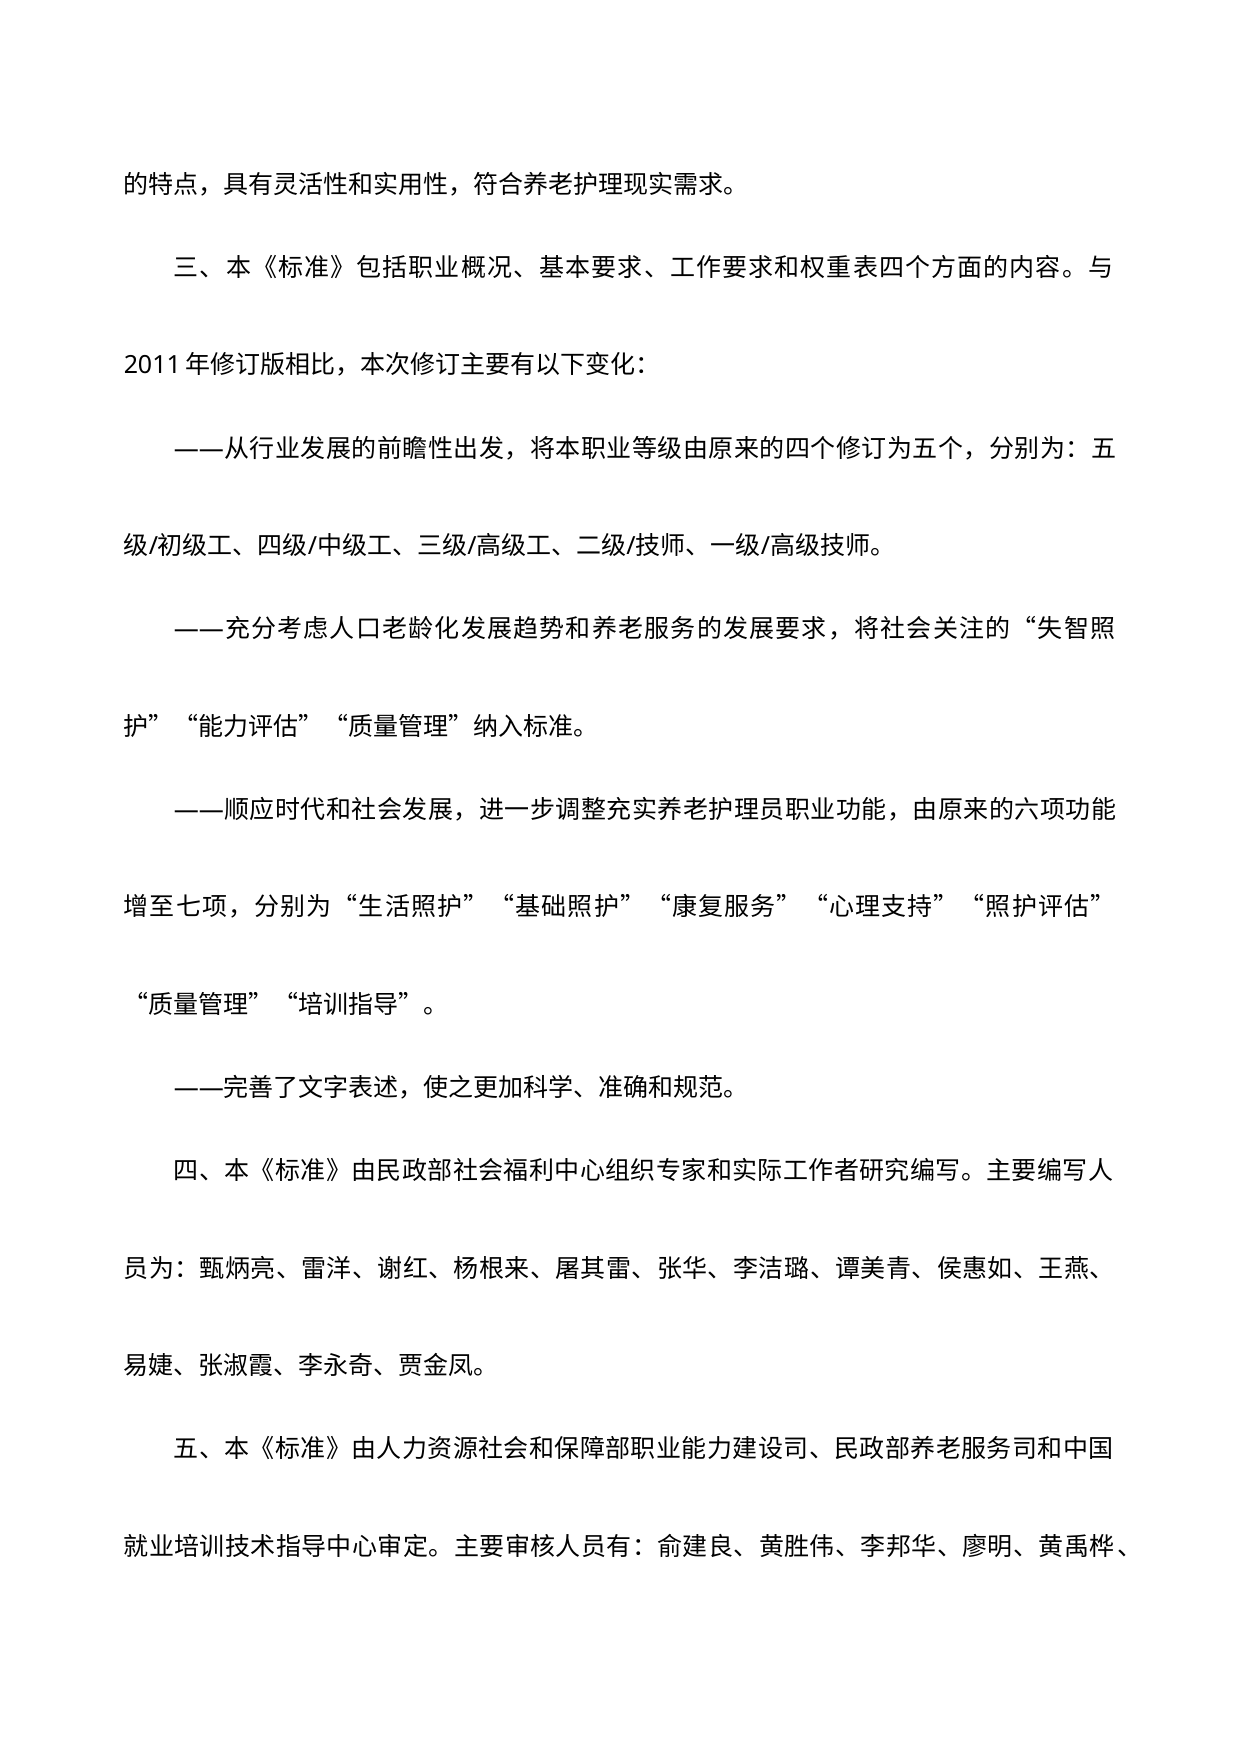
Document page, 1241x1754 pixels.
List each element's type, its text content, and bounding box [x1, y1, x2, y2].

text 三、本《标准》包括职业概况、基本要求、工作要求和权重表四个方面的内容。与2011年修订版相比，本次修订主要有以下变化： [123, 233, 1117, 396]
text ——充分考虑人口老龄化发展趋势和养老服务的发展要求，将社会关注的“失智照护”“能力评估”“质量管理”纳入标准。 [123, 594, 1117, 757]
text ——完善了文字表述，使之更加科学、准确和规范。 [123, 1053, 1117, 1118]
text ——从行业发展的前瞻性出发，将本职业等级由原来的四个修订为五个，分别为：五级/初级工、四级/中级工、三级/高级工、二级/技师、一级/高级技师。 [123, 414, 1117, 576]
text 四、本《标准》由民政部社会福利中心组织专家和实际工作者研究编写。主要编写人员为：甄炳亮、雷洋、谢红、杨根来、屠其雷、张华、李洁璐、谭美青、侯惠如、王燕、易婕、张淑霞、李永奇、贾金凤。 [123, 1136, 1117, 1396]
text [123, 150, 1117, 215]
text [123, 1414, 1117, 1577]
text ——顺应时代和社会发展，进一步调整充实养老护理员职业功能，由原来的六项功能增至七项，分别为“生活照护”“基础照护”“康复服务”“心理支持”“照护评估”“质量管理”“培训指导”。 [123, 775, 1117, 1035]
